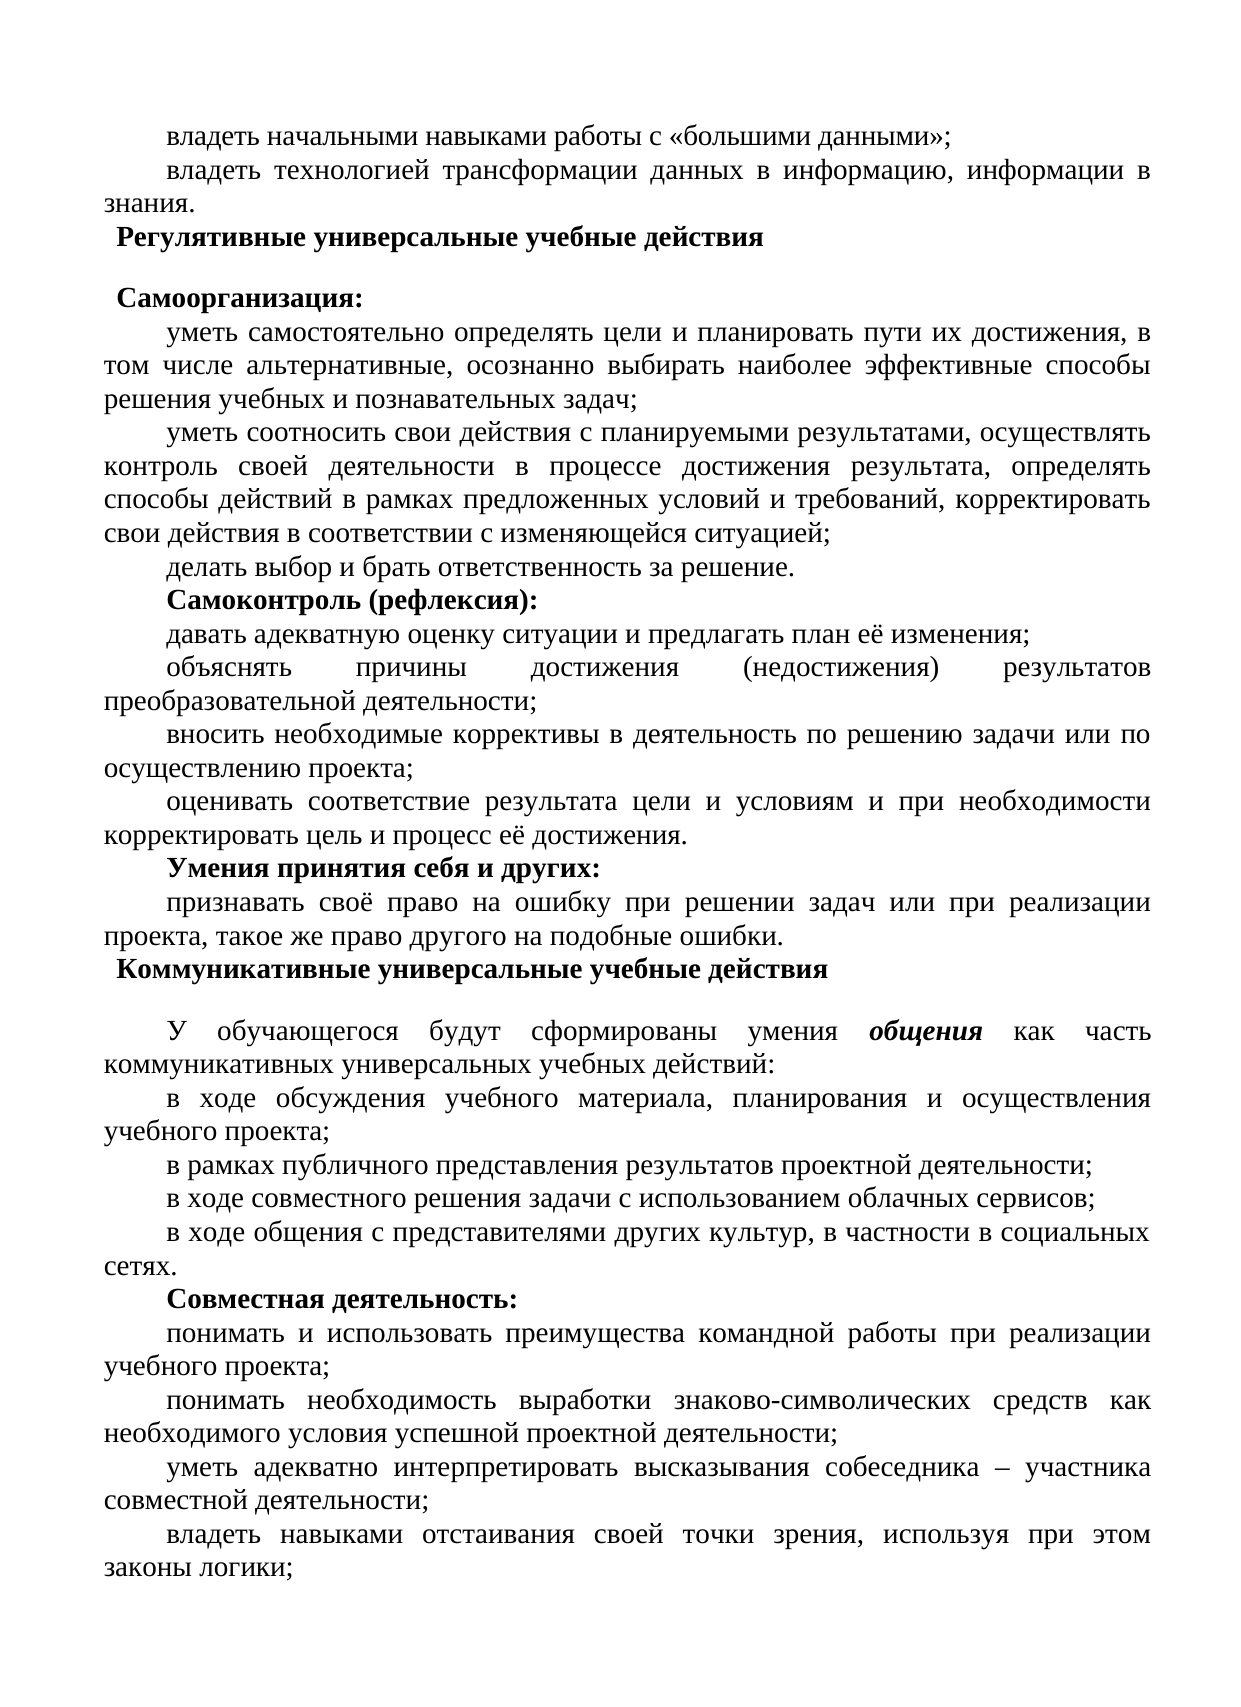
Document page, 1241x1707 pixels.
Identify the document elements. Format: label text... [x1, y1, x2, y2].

text понимать необходимость выработки знаково-символических средств как необходимого условия успешной проектной деятельности; [103, 1382, 1152, 1449]
text Самоорганизация: [116, 280, 1152, 314]
text Самоконтроль (рефлексия): [103, 582, 1152, 616]
text давать адекватную оценку ситуации и предлагать план её изменения; [103, 616, 1152, 649]
text в ходе совместного решения задачи с использованием облачных сервисов; [103, 1181, 1152, 1214]
text уметь адекватно интерпретировать высказывания собеседника – участника совместной деятельности; [103, 1449, 1152, 1516]
text оценивать соответствие результата цели и условиям и при необходимости корректировать цель и процесс её достижения. [103, 783, 1152, 851]
text владеть технологией трансформации данных в информацию, информации в знания. [103, 152, 1152, 219]
text уметь самостоятельно определять цели и планировать пути их достижения, в том числе альтернативные, осознанно выбирать наиболее эффективные способы решения учебных и познавательных задач; [103, 314, 1152, 414]
text владеть начальными навыками работы с «большими данными»; [103, 118, 1152, 152]
text владеть навыками отстаивания своей точки зрения, используя при этом законы логики; [103, 1516, 1152, 1583]
text вносить необходимые коррективы в деятельность по решению задачи или по осуществлению проекта; [103, 716, 1152, 783]
text в ходе общения с представителями других культур, в частности в социальных сетях. [103, 1214, 1152, 1281]
text объяснять причины достижения (недостижения) результатов преобразовательной деятельности; [103, 649, 1152, 716]
text Коммуникативные универсальные учебные действия [116, 951, 1152, 985]
text делать выбор и брать ответственность за решение. [103, 549, 1152, 582]
text в рамках публичного представления результатов проектной деятельности; [103, 1147, 1152, 1181]
text понимать и использовать преимущества командной работы при реализации учебного проекта; [103, 1315, 1152, 1382]
text Регулятивные универсальные учебные действия [116, 219, 1152, 252]
text признавать своё право на ошибку при решении задач или при реализации проекта, такое же право другого на подобные ошибки. [103, 884, 1152, 951]
text в ходе обсуждения учебного материала, планирования и осуществления учебного проекта; [103, 1080, 1152, 1147]
text уметь соотносить свои действия с планируемыми результатами, осуществлять контроль своей деятельности в процессе достижения результата, определять способы действий в рамках предложенных условий и требований, корректировать свои действия в соответствии с изменяющейся ситуацией; [103, 414, 1152, 549]
text У обучающегося будут сформированы умения общения как часть коммуникативных универсальных учебных действий: [103, 1013, 1152, 1080]
text Умения принятия себя и других: [103, 851, 1152, 884]
text Совместная деятельность: [103, 1281, 1152, 1315]
